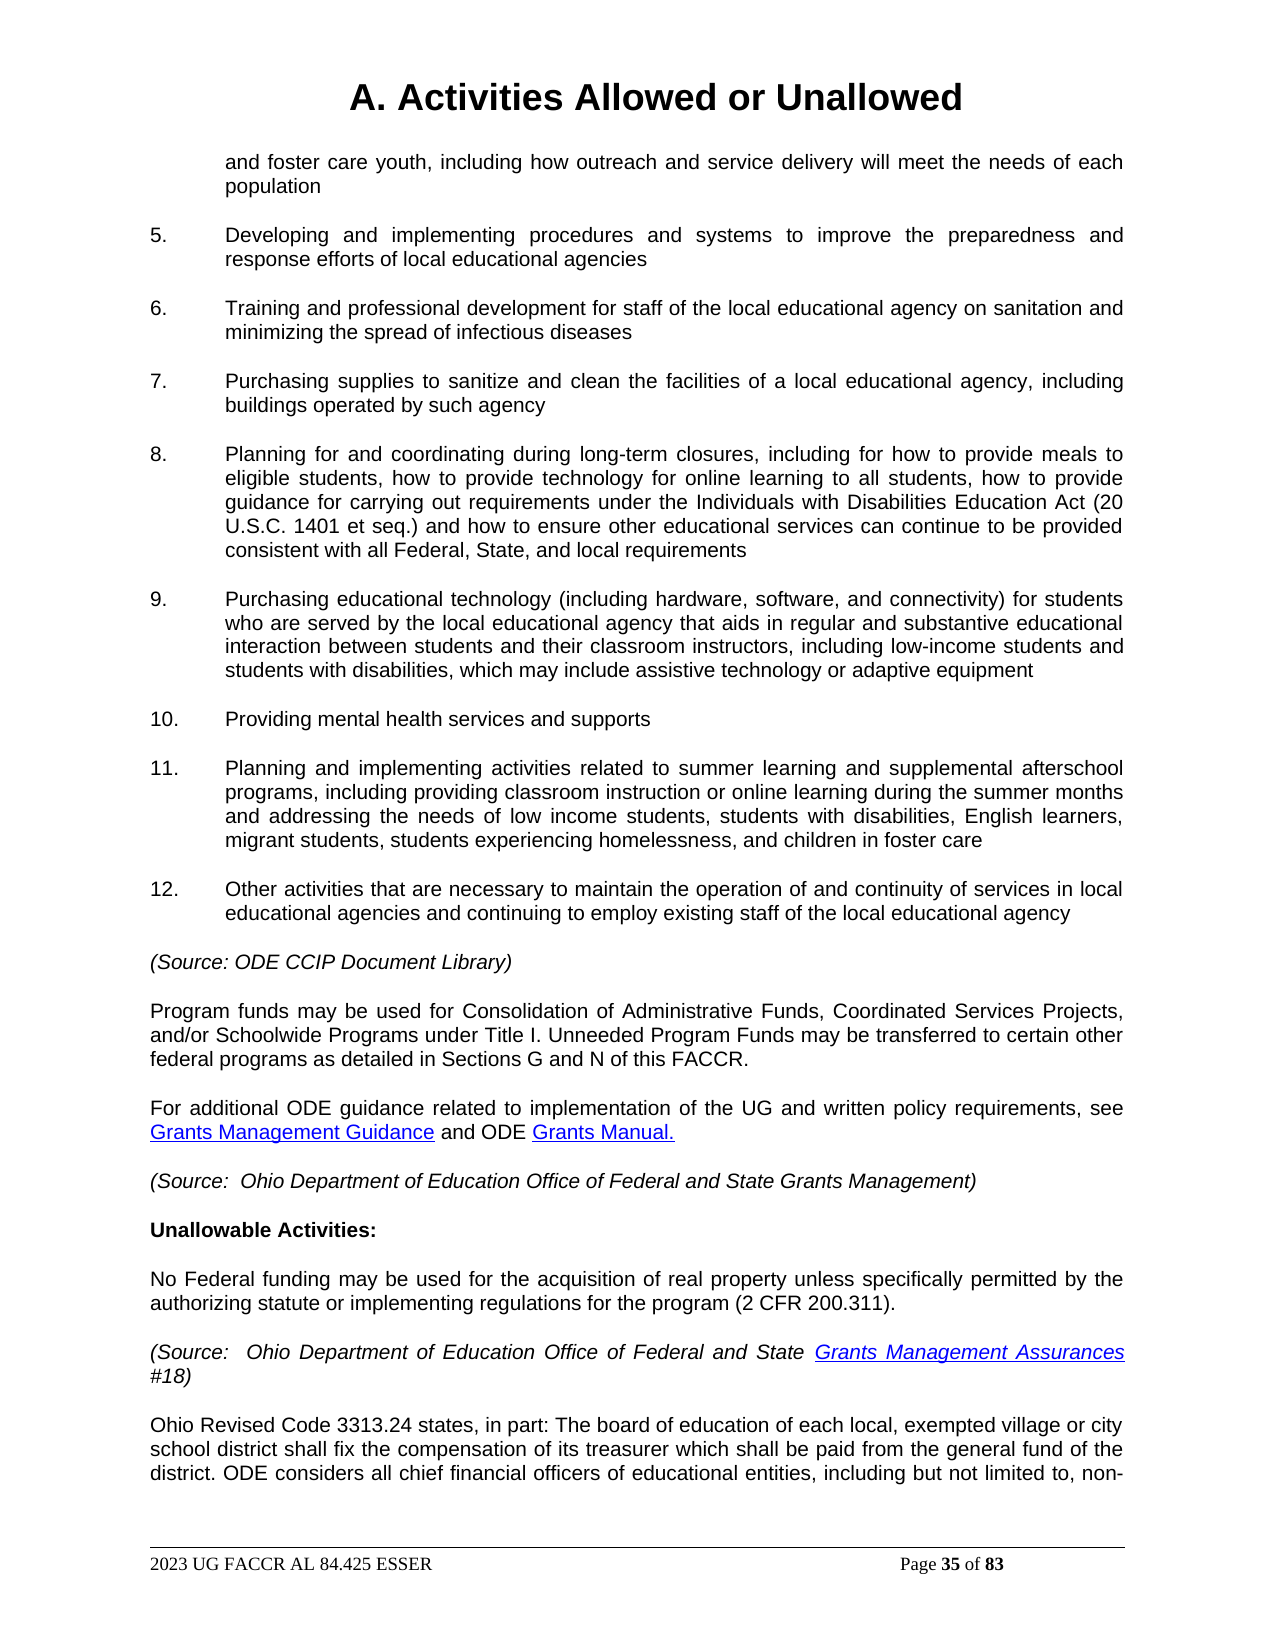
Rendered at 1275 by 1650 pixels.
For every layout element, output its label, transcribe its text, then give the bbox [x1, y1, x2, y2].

text (Source: Ohio Department of Education Office of Federal and State Grants Management Assurances #18) [150, 1339, 1125, 1387]
text 12. Other activities that are necessary to maintain the operation of and continuity of services in local educational agencies and continuing to employ existing staff of the local educational agency [150, 877, 1125, 925]
text 9. Purchasing educational technology (including hardware, software, and connectivity) for students who are served by the local educational agency that aids in regular and substantive educational interaction between students and their classroom instructors, including low-income students and students with disabilities, which may include assistive technology or adaptive equipment [150, 586, 1125, 682]
text 5. Developing and implementing procedures and systems to improve the preparedness and response efforts of local educational agencies [150, 223, 1125, 271]
text 10. Providing mental health services and supports [150, 707, 1125, 731]
text 11. Planning and implementing activities related to summer learning and supplemental afterschool programs, including providing classroom instruction or online learning during the summer months and addressing the needs of low income students, students with disabilities, English learners, migrant students, students experiencing homelessness, and children in foster care [150, 756, 1125, 852]
text 6. Training and professional development for staff of the local educational agency on sanitation and minimizing the spread of infectious diseases [150, 296, 1125, 344]
text No Federal funding may be used for the acquisition of real property unless specifically permitted by the authorizing statute or implementing regulations for the program (2 CFR 200.311). [150, 1267, 1125, 1314]
text Unallowable Activities: [150, 1218, 1125, 1242]
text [150, 1412, 1125, 1484]
text Program funds may be used for Consolidation of Administrative Funds, Coordinated Services Projects, and/or Schoolwide Programs under Title I. Unneeded Program Funds may be transferred to certain other federal programs as detailed in Sections G and N of this FACCR. [150, 999, 1125, 1071]
text (Source: ODE CCIP Document Library) [150, 950, 1125, 974]
text (Source: Ohio Department of Education Office of Federal and State Grants Management) [150, 1169, 1125, 1193]
text For additional ODE guidance related to implementation of the UG and written policy requirements, see Grants Management Guidance and ODE Grants Manual. [150, 1096, 1125, 1144]
text 7. Purchasing supplies to sanitize and clean the facilities of a local educational agency, including buildings operated by such agency [150, 369, 1125, 417]
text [150, 150, 1125, 198]
text 8. Planning for and coordinating during long-term closures, including for how to provide meals to eligible students, how to provide technology for online learning to all students, how to provide guidance for carrying out requirements under the Individuals with Disabilities Education Act (20 U.S.C. 1401 et seq.) and how to ensure other educational services can continue to be provided consistent with all Federal, State, and local requirements [150, 442, 1125, 561]
